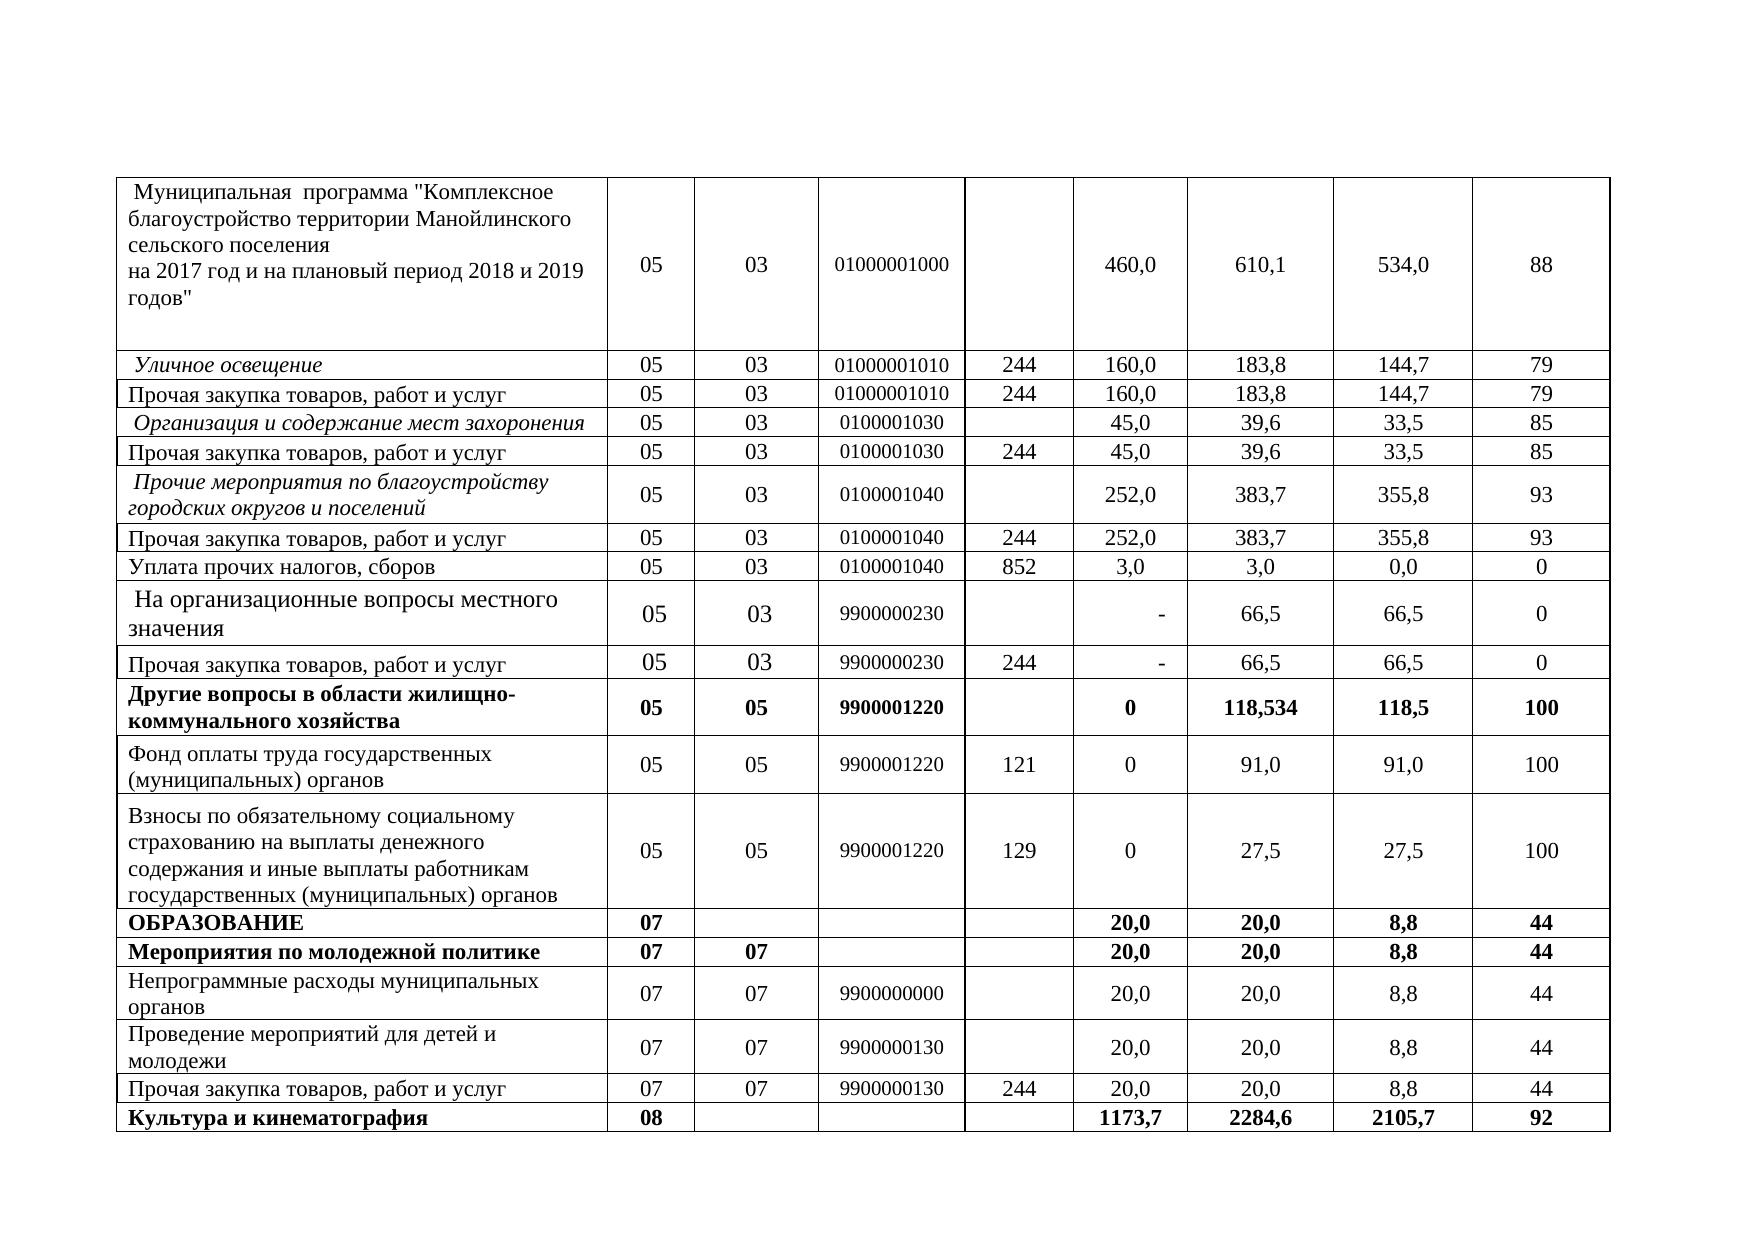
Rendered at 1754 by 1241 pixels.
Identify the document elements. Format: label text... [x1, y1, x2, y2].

table_cell Мероприятия по молодежной политике [117, 938, 607, 966]
table_cell 100 [1473, 736, 1609, 792]
table_cell - [1074, 646, 1187, 677]
table_cell Уплата прочих налогов, сборов [117, 552, 607, 580]
table_cell 0 [1473, 552, 1609, 580]
table_cell 252,0 [1074, 466, 1187, 522]
table_cell 07 [695, 1074, 818, 1102]
table_cell 45,0 [1074, 408, 1187, 436]
table_cell 07 [608, 967, 694, 1019]
table_cell 88 [1473, 178, 1609, 350]
table_cell 05 [695, 794, 818, 907]
table_cell 0100001040 [819, 552, 964, 580]
table_cell 03 [695, 380, 818, 407]
table_cell 91,0 [1188, 736, 1333, 792]
table_cell Непрограммные расходы муниципальных органов [117, 967, 607, 1019]
table_cell 244 [966, 437, 1073, 465]
table_cell 1173,7 [1074, 1103, 1187, 1131]
table_cell 39,6 [1188, 408, 1333, 436]
table_cell 2284,6 [1188, 1103, 1333, 1131]
table_cell 08 [608, 1103, 694, 1131]
table_cell 852 [966, 552, 1073, 580]
table_cell [966, 178, 1073, 350]
table_cell 03 [695, 581, 818, 645]
table_cell [819, 938, 964, 966]
table_cell 244 [966, 380, 1073, 407]
table_cell 05 [608, 178, 694, 350]
table_cell 03 [695, 437, 818, 465]
table_cell 0100001030 [819, 437, 964, 465]
table_cell 03 [695, 351, 818, 378]
table_cell 244 [966, 351, 1073, 378]
table_cell 0 [1074, 736, 1187, 792]
table_cell 85 [1473, 437, 1609, 465]
table_cell 8,8 [1334, 1020, 1472, 1073]
table_cell 20,0 [1074, 938, 1187, 966]
table_cell 79 [1473, 351, 1609, 378]
table_cell 85 [1473, 408, 1609, 436]
table_cell 05 [608, 646, 694, 677]
table_cell 610,1 [1188, 178, 1333, 350]
table_cell 8,8 [1334, 1074, 1472, 1102]
table_cell Прочая закупка товаров, работ и услуг [118, 646, 607, 677]
table_cell 9900001220 [819, 736, 964, 792]
table_cell Проведение мероприятий для детей и молодежи [117, 1020, 607, 1073]
table_cell 2105,7 [1334, 1103, 1472, 1131]
table_cell 03 [695, 552, 818, 580]
table_cell 03 [695, 646, 818, 677]
table_cell Прочие мероприятия по благоустройству городских округов и поселений [117, 466, 607, 522]
table_cell 20,0 [1074, 967, 1187, 1019]
table_cell 144,7 [1334, 351, 1472, 378]
table_cell 05 [608, 408, 694, 436]
table_cell 05 [608, 736, 694, 792]
table_cell 07 [695, 967, 818, 1019]
table_cell 20,0 [1074, 909, 1187, 937]
table_cell 0 [1473, 581, 1609, 645]
table_cell 20,0 [1074, 1074, 1187, 1102]
table_cell Прочая закупка товаров, работ и услуг [118, 1074, 607, 1102]
table_cell 383,7 [1188, 466, 1333, 522]
table_cell 44 [1473, 967, 1609, 1019]
table_cell 66,5 [1188, 646, 1333, 677]
table_cell 93 [1473, 466, 1609, 522]
table_cell 20,0 [1188, 938, 1333, 966]
table_cell 20,0 [1188, 1074, 1333, 1102]
table_cell 0 [1074, 679, 1187, 735]
table_cell 0,0 [1334, 552, 1472, 580]
table_cell 3,0 [1188, 552, 1333, 580]
table_cell 07 [608, 1074, 694, 1102]
table_cell 05 [608, 466, 694, 522]
table_cell 9900000230 [819, 581, 964, 645]
table_cell 244 [966, 1074, 1073, 1102]
table_cell 9900000000 [819, 967, 964, 1019]
table_cell 9900000130 [819, 1074, 964, 1102]
table_cell 07 [608, 1020, 694, 1073]
table_cell 05 [695, 736, 818, 792]
table_cell 05 [608, 679, 694, 735]
table_cell 118,534 [1188, 679, 1333, 735]
table_cell 01000001010 [819, 351, 964, 378]
table_cell 33,5 [1334, 437, 1472, 465]
table_cell 05 [608, 351, 694, 378]
table_cell [695, 1103, 818, 1131]
table_cell 100 [1473, 679, 1609, 735]
table_cell 3,0 [1074, 552, 1187, 580]
table_cell 355,8 [1334, 466, 1472, 522]
table_cell 05 [608, 581, 694, 645]
table_cell 100 [1473, 794, 1609, 907]
table_cell 91,0 [1334, 736, 1472, 792]
table_cell ОБРАЗОВАНИЕ [117, 909, 607, 937]
table_cell 20,0 [1188, 909, 1333, 937]
table_cell 05 [608, 794, 694, 907]
table_cell 20,0 [1188, 967, 1333, 1019]
table_cell 0100001040 [819, 466, 964, 522]
table_cell 355,8 [1334, 524, 1472, 551]
table_cell 66,5 [1334, 646, 1472, 677]
table_cell [966, 581, 1073, 645]
table_cell Прочая закупка товаров, работ и услуг [118, 524, 607, 551]
table_cell 05 [608, 437, 694, 465]
table_cell 0 [1074, 794, 1187, 907]
table_cell Организация и содержание мест захоронения [117, 408, 607, 436]
table_cell 05 [608, 380, 694, 407]
table_cell 144,7 [1334, 380, 1472, 407]
table_cell На организационные вопросы местного значения [117, 581, 607, 645]
table_cell 183,8 [1188, 380, 1333, 407]
table_cell Другие вопросы в области жилищно-коммунального хозяйства [117, 679, 607, 735]
table_cell 121 [966, 736, 1073, 792]
table_cell [966, 1103, 1073, 1131]
table_cell 9900001220 [819, 679, 964, 735]
table_cell 03 [695, 524, 818, 551]
table_cell 92 [1473, 1103, 1609, 1131]
table_cell 0100001040 [819, 524, 964, 551]
table_cell Прочая закупка товаров, работ и услуг [118, 437, 607, 465]
table_cell 03 [695, 408, 818, 436]
table_cell 20,0 [1074, 1020, 1187, 1073]
table_cell 07 [608, 938, 694, 966]
table_cell 05 [608, 524, 694, 551]
table_cell 383,7 [1188, 524, 1333, 551]
table_cell 07 [608, 909, 694, 937]
table_cell 8,8 [1334, 909, 1472, 937]
table_cell 160,0 [1074, 351, 1187, 378]
table_cell Взносы по обязательному социальному страхованию на выплаты денежного содержания и иные выплаты работникам государственных (муниципальных) органов [118, 794, 607, 907]
table_cell 05 [695, 679, 818, 735]
table_cell [966, 408, 1073, 436]
table_cell 460,0 [1074, 178, 1187, 350]
table_cell 07 [695, 1020, 818, 1073]
table_cell 01000001000 [819, 178, 964, 350]
table_cell [819, 909, 964, 937]
table_cell 44 [1473, 1074, 1609, 1102]
table_cell 01000001010 [819, 380, 964, 407]
table_cell 9900000230 [819, 646, 964, 677]
table_cell Культура и кинематография [117, 1103, 607, 1131]
table_cell 244 [966, 524, 1073, 551]
table_cell 66,5 [1334, 581, 1472, 645]
table_cell 07 [695, 938, 818, 966]
table_cell 45,0 [1074, 437, 1187, 465]
table_cell [966, 938, 1073, 966]
table_cell 39,6 [1188, 437, 1333, 465]
table_cell [966, 909, 1073, 937]
table_cell 252,0 [1074, 524, 1187, 551]
table_cell 20,0 [1188, 1020, 1333, 1073]
table_cell [695, 909, 818, 937]
table_cell [966, 1020, 1073, 1073]
table_cell 44 [1473, 938, 1609, 966]
table_cell 66,5 [1188, 581, 1333, 645]
table_cell 160,0 [1074, 380, 1187, 407]
table_cell 44 [1473, 909, 1609, 937]
table_cell 183,8 [1188, 351, 1333, 378]
table_cell 244 [966, 646, 1073, 677]
table_cell 8,8 [1334, 938, 1472, 966]
table_cell [966, 967, 1073, 1019]
table_cell 44 [1473, 1020, 1609, 1073]
table_cell 03 [695, 466, 818, 522]
table_cell 27,5 [1188, 794, 1333, 907]
table_cell [966, 679, 1073, 735]
table_cell 05 [608, 552, 694, 580]
table_cell 93 [1473, 524, 1609, 551]
table_cell 534,0 [1334, 178, 1472, 350]
table_cell 0100001030 [819, 408, 964, 436]
table_cell 9900000130 [819, 1020, 964, 1073]
table_cell Прочая закупка товаров, работ и услуг [118, 380, 607, 407]
table_cell Фонд оплаты труда государственных (муниципальных) органов [118, 736, 607, 792]
table_cell 9900001220 [819, 794, 964, 907]
table_cell [966, 466, 1073, 522]
table_cell [819, 1103, 964, 1131]
table_cell 118,5 [1334, 679, 1472, 735]
table_cell 129 [966, 794, 1073, 907]
table_cell 8,8 [1334, 967, 1472, 1019]
table_cell 0 [1473, 646, 1609, 677]
table_cell Муниципальная программа "Комплексное благоустройство территории Манойлинского сельского поселения на 2017 год и на плановый период 2018 и 2019 годов" [117, 178, 607, 350]
table_cell Уличное освещение [117, 351, 607, 378]
table_cell 03 [695, 178, 818, 350]
table_cell 33,5 [1334, 408, 1472, 436]
table_cell 79 [1473, 380, 1609, 407]
table_cell - [1074, 581, 1187, 645]
table_cell 27,5 [1334, 794, 1472, 907]
